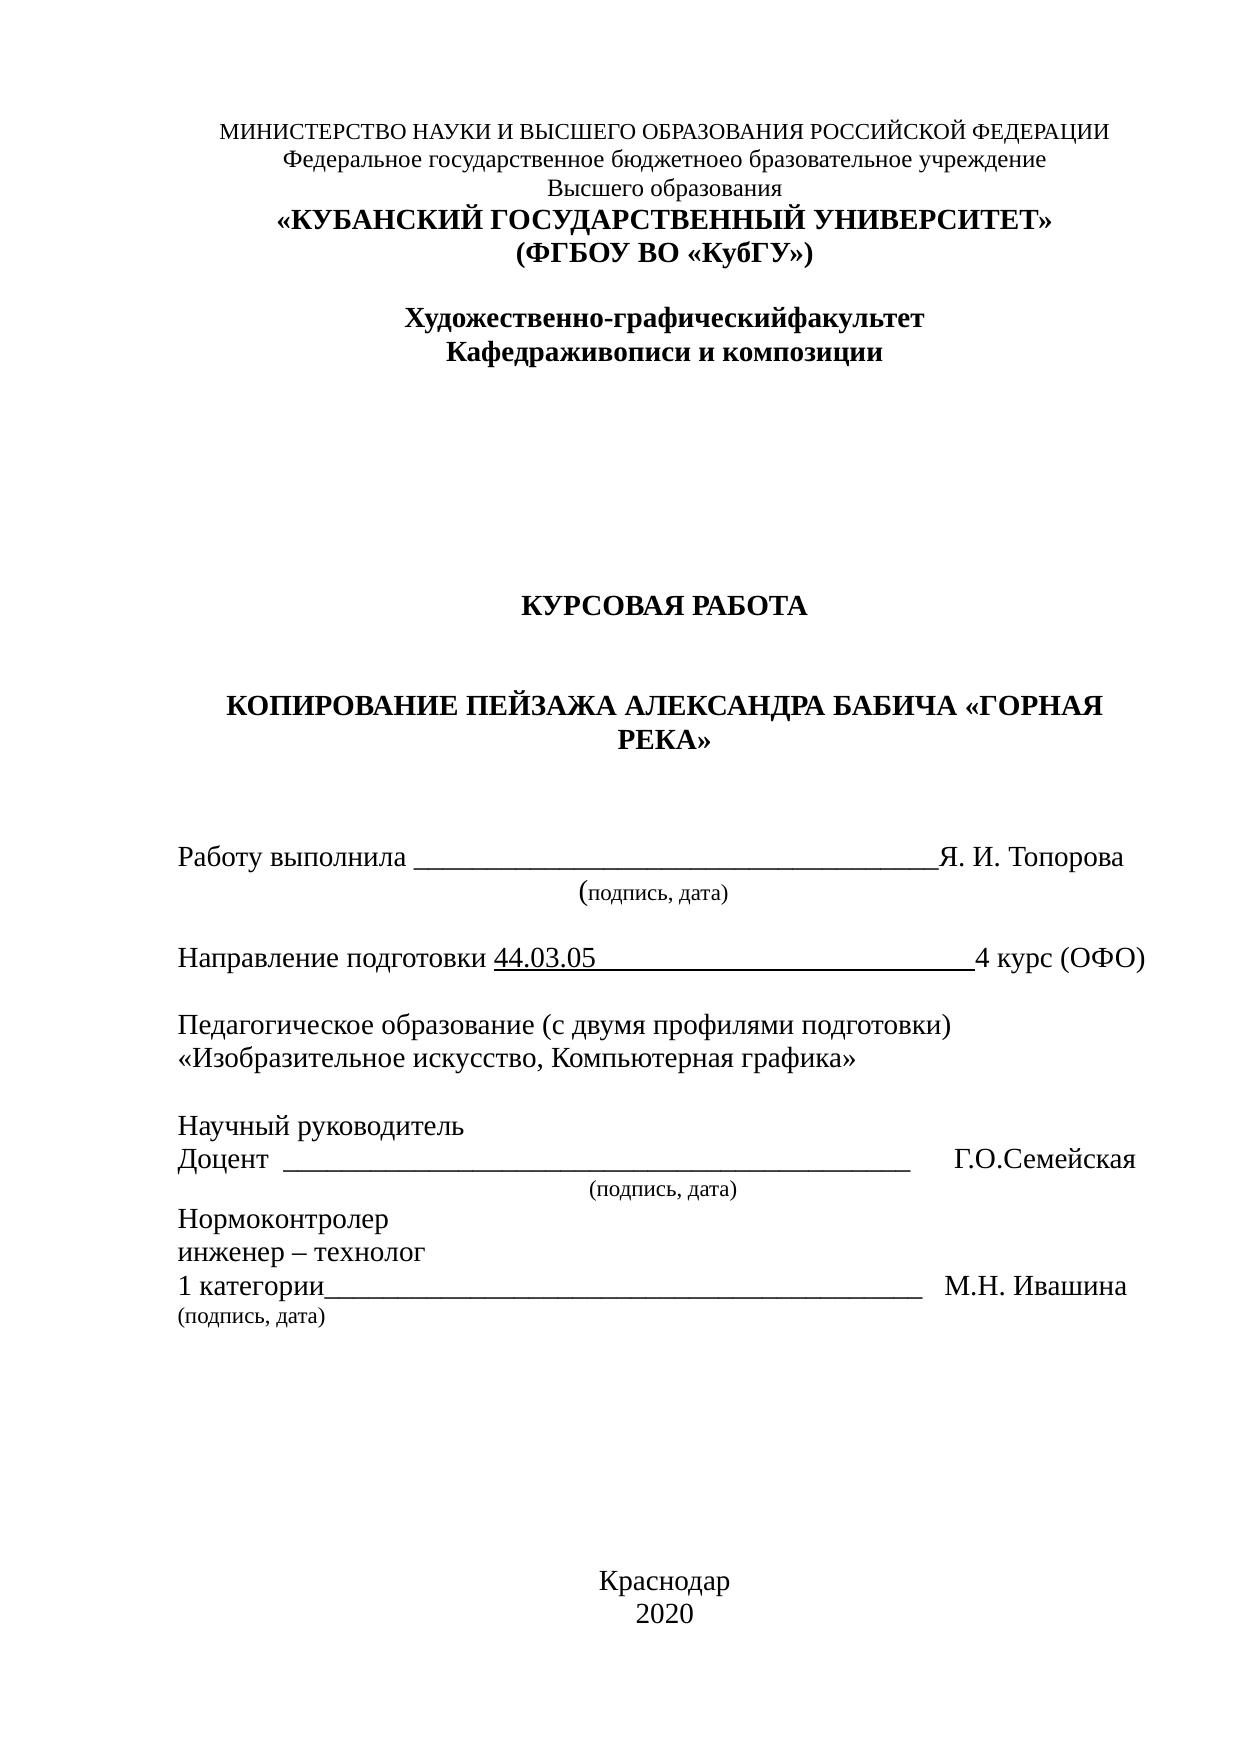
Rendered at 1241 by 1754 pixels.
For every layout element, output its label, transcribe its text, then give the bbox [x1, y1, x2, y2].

text «Изобразительное искусство, Компьютерная графика» [177, 1041, 1152, 1074]
text «КУБАНСКИЙ ГОСУДАРСТВЕННЫЙ УНИВЕРСИТЕТ» [177, 202, 1152, 236]
text Педагогическое образование (с двумя профилями подготовки) [177, 1007, 1152, 1041]
text КУРСОВАЯ РАБОТА [177, 588, 1152, 621]
text (подпись, дата) [177, 1302, 1152, 1328]
text 2020 [177, 1596, 1152, 1630]
text (подпись, дата) [177, 873, 1152, 906]
text Научный руководитель [177, 1108, 1152, 1141]
text Краснодар [177, 1563, 1152, 1596]
text (подпись, дата) [177, 1175, 1152, 1201]
text Доцент ___________________________________________ Г.О.Семейская [177, 1141, 1152, 1175]
text Нормоконтролер [177, 1201, 1152, 1234]
text 1 категории_________________________________________ М.Н. Ивашина [177, 1268, 1152, 1302]
text МИНИСТЕРСТВО НАУКИ И ВЫСШЕГО ОБРАЗОВАНИЯ РОССИЙСКОЙ ФЕДЕРАЦИИ [177, 118, 1152, 144]
text Художественно-графическийфакультет [177, 300, 1152, 334]
text Высшего образования [177, 173, 1152, 202]
text Работу выполнила ____________________________________Я. И. Топорова [177, 839, 1152, 873]
text (ФГБОУ ВО «КубГУ») [177, 236, 1152, 269]
text Федеральное государственное бюджетноео бразовательное учреждение [177, 144, 1152, 173]
text инженер – технолог [177, 1234, 1152, 1268]
text Направление подготовки 44.03.05 4 курс (ОФО) [177, 940, 1152, 973]
text Кафедраживописи и композиции [177, 334, 1152, 367]
text Копирование ПЕЙЗАЖА АЛЕКСАНДРА БАБИЧА «ГОРНАЯ РЕКА» [177, 688, 1152, 755]
